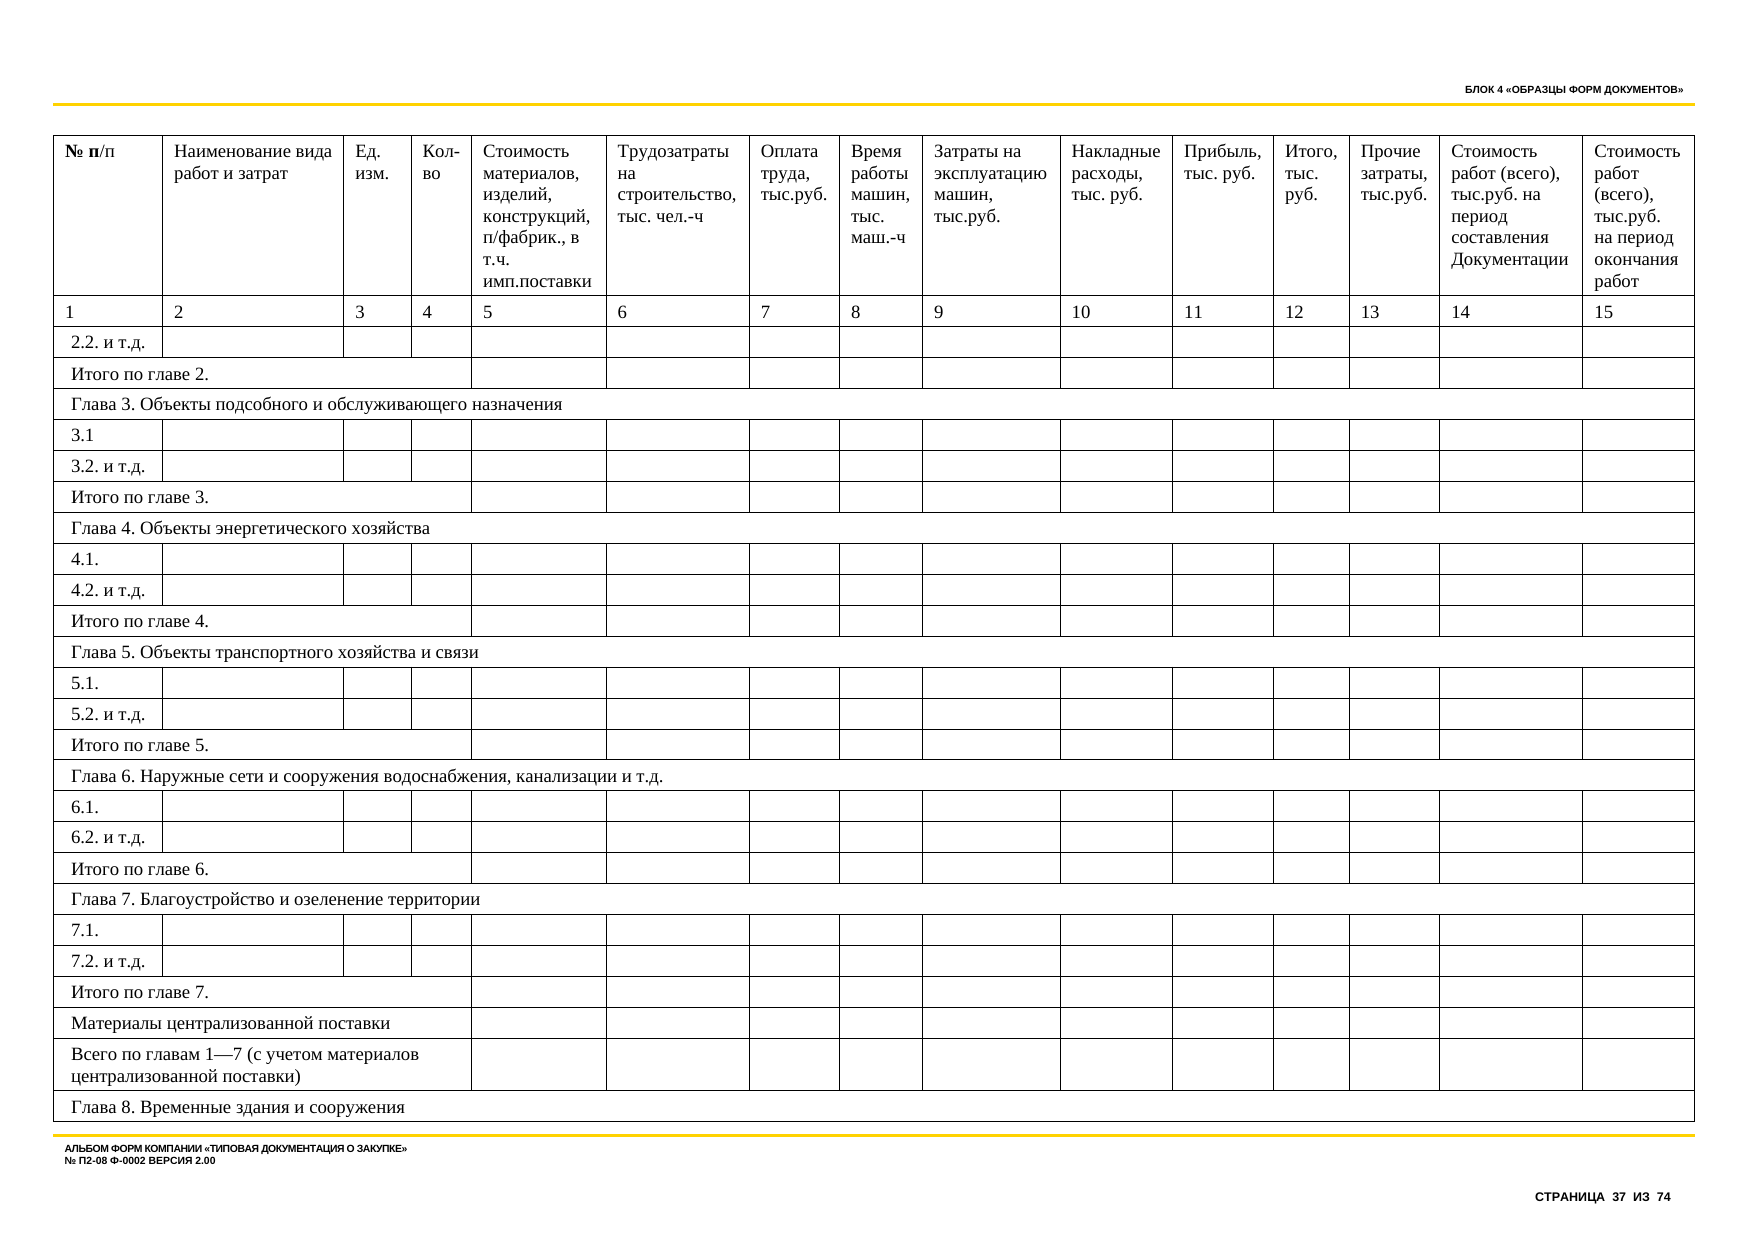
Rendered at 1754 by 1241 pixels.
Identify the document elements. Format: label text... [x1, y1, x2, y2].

table_cell [923, 946, 1060, 976]
table_cell [750, 420, 839, 450]
table_cell [472, 358, 606, 388]
table_cell [1061, 730, 1172, 759]
table_cell [1440, 575, 1582, 605]
table_cell [1440, 327, 1582, 357]
table_cell [1274, 606, 1349, 636]
table_cell [1061, 1039, 1172, 1090]
table_cell [1350, 451, 1439, 481]
table_cell [1583, 946, 1694, 976]
table_cell [472, 946, 606, 976]
table_cell Глава 5. Объекты транспортного хозяйства и связи [54, 637, 1694, 667]
table_cell 4 [412, 296, 471, 326]
table_header Стоимость работ (всего), тыс.руб. на период составления Документации [1440, 136, 1582, 295]
table_cell [344, 544, 411, 574]
table_cell Глава 7. Благоустройство и озеленение территории [54, 884, 1694, 914]
table_cell [1173, 699, 1273, 728]
table_cell [1274, 946, 1349, 976]
table_cell [472, 482, 606, 512]
table_cell [472, 1039, 606, 1090]
table_cell [472, 327, 606, 357]
table_cell [607, 730, 749, 759]
table_cell [1274, 327, 1349, 357]
table_cell [840, 791, 922, 821]
table_header Стоимость материалов, изделий, конструкций, п/фабрик., в т.ч. имп.поставки [472, 136, 606, 295]
table_cell [923, 358, 1060, 388]
table_cell [840, 327, 922, 357]
table_cell [923, 327, 1060, 357]
table_cell [1440, 791, 1582, 821]
table_cell [344, 946, 411, 976]
table_cell [923, 1008, 1060, 1038]
table_cell [840, 451, 922, 481]
table_cell [750, 544, 839, 574]
table_cell [607, 1008, 749, 1038]
table_cell 8 [840, 296, 922, 326]
table_cell [1440, 482, 1582, 512]
table_cell [1061, 977, 1172, 1007]
table_cell [840, 730, 922, 759]
table_cell [923, 791, 1060, 821]
table_cell [412, 575, 471, 605]
table_cell [1173, 668, 1273, 697]
table_cell [1440, 946, 1582, 976]
table_cell [1173, 730, 1273, 759]
table_cell [1173, 358, 1273, 388]
table_header Ед. изм. [344, 136, 411, 295]
table_cell [923, 575, 1060, 605]
table_cell [163, 915, 343, 945]
table_cell [163, 420, 343, 450]
table_cell [1173, 482, 1273, 512]
table_cell [840, 668, 922, 697]
table_cell [1350, 668, 1439, 697]
table_header Оплата труда, тыс.руб. [750, 136, 839, 295]
table_cell 15 [1583, 296, 1694, 326]
table_cell Итого по главе 7. [54, 977, 471, 1007]
table_cell [607, 668, 749, 697]
table_cell [1350, 358, 1439, 388]
table_cell [923, 822, 1060, 852]
table_cell [1583, 451, 1694, 481]
table_cell 13 [1350, 296, 1439, 326]
table_cell 1 [54, 296, 162, 326]
table_cell [1173, 1008, 1273, 1038]
table_cell Глава 6. Наружные сети и сооружения водоснабжения, канализации и т.д. [54, 760, 1694, 790]
table_cell [607, 544, 749, 574]
table_cell [840, 420, 922, 450]
table_cell Итого по главе 5. [54, 730, 471, 759]
table_cell 6.2. и т.д. [54, 822, 162, 852]
table_cell 7 [750, 296, 839, 326]
table_cell [1350, 544, 1439, 574]
table_cell [1061, 482, 1172, 512]
table_cell [840, 822, 922, 852]
table_cell [1583, 1008, 1694, 1038]
table_cell [1583, 822, 1694, 852]
table_cell [344, 822, 411, 852]
table_cell [1274, 482, 1349, 512]
table_cell [472, 822, 606, 852]
table_cell [1061, 915, 1172, 945]
table_header Накладные расходы, тыс. руб. [1061, 136, 1172, 295]
table_cell [840, 915, 922, 945]
table_cell [840, 977, 922, 1007]
table_cell [840, 482, 922, 512]
table_cell [1440, 420, 1582, 450]
table_cell Глава 8. Временные здания и сооружения [54, 1091, 1694, 1121]
table_cell [607, 853, 749, 883]
table_cell [1173, 1039, 1273, 1090]
table_cell [412, 420, 471, 450]
table_cell [163, 575, 343, 605]
table_cell [344, 420, 411, 450]
table_cell 2 [163, 296, 343, 326]
table_cell [1274, 915, 1349, 945]
table_header Время работы машин, тыс. маш.-ч [840, 136, 922, 295]
table_cell [1583, 327, 1694, 357]
table_cell 5 [472, 296, 606, 326]
table_cell [412, 822, 471, 852]
table_cell [1440, 1008, 1582, 1038]
table_cell [1350, 730, 1439, 759]
table_cell [750, 977, 839, 1007]
table_cell [1173, 606, 1273, 636]
table_cell [750, 451, 839, 481]
table_cell [1440, 544, 1582, 574]
table_cell 4.2. и т.д. [54, 575, 162, 605]
table_cell [607, 822, 749, 852]
table_cell [1061, 358, 1172, 388]
table_cell [607, 791, 749, 821]
table_cell [1440, 915, 1582, 945]
table_cell [1274, 668, 1349, 697]
table_cell [1173, 420, 1273, 450]
table_cell [163, 668, 343, 697]
table_cell [923, 451, 1060, 481]
table_cell [1583, 482, 1694, 512]
table_cell [750, 699, 839, 728]
table_cell [1350, 946, 1439, 976]
table_cell [1274, 358, 1349, 388]
table_cell 7.1. [54, 915, 162, 945]
table_cell [1173, 791, 1273, 821]
table_cell [1061, 946, 1172, 976]
table_cell [1061, 544, 1172, 574]
table_cell [1350, 482, 1439, 512]
table_cell [1583, 420, 1694, 450]
table_header № п/п [54, 136, 162, 295]
table_cell Глава 4. Объекты энергетического хозяйства [54, 513, 1694, 543]
table_cell 9 [923, 296, 1060, 326]
table_cell Глава 3. Объекты подсобного и обслуживающего назначения [54, 389, 1694, 419]
table_cell Итого по главе 6. [54, 853, 471, 883]
table_cell [607, 482, 749, 512]
table_cell [1440, 822, 1582, 852]
table_cell [1583, 668, 1694, 697]
table_cell [1061, 699, 1172, 728]
table_cell [1274, 575, 1349, 605]
table_cell [1350, 327, 1439, 357]
table_cell [750, 1008, 839, 1038]
table_cell [1274, 699, 1349, 728]
table_cell [472, 420, 606, 450]
table_cell [840, 1008, 922, 1038]
table_cell [750, 791, 839, 821]
table_cell [1583, 1039, 1694, 1090]
table_cell [163, 327, 343, 357]
table_cell [923, 668, 1060, 697]
table_cell [1350, 977, 1439, 1007]
table_cell Итого по главе 2. [54, 358, 471, 388]
table_cell [1061, 451, 1172, 481]
table_cell [1274, 544, 1349, 574]
table_header Наименование вида работ и затрат [163, 136, 343, 295]
table_cell [1583, 915, 1694, 945]
table_cell [607, 977, 749, 1007]
table_cell [1350, 822, 1439, 852]
table_cell [472, 915, 606, 945]
table_cell [750, 1039, 839, 1090]
table_cell [607, 606, 749, 636]
table_cell [923, 915, 1060, 945]
table_cell [1173, 822, 1273, 852]
table_cell [1173, 544, 1273, 574]
table_cell [472, 451, 606, 481]
table_cell [472, 977, 606, 1007]
table_cell [1583, 730, 1694, 759]
table_cell [472, 668, 606, 697]
table_cell [1350, 575, 1439, 605]
table_cell [1583, 606, 1694, 636]
table_cell [344, 791, 411, 821]
table_cell [1061, 791, 1172, 821]
table_cell [750, 822, 839, 852]
table_cell [1350, 853, 1439, 883]
table_cell [163, 699, 343, 728]
table_cell [472, 606, 606, 636]
table_cell [1061, 420, 1172, 450]
table_cell [1440, 977, 1582, 1007]
table_cell [1350, 699, 1439, 728]
table_cell [1173, 327, 1273, 357]
table_cell [1173, 451, 1273, 481]
table_cell [750, 575, 839, 605]
table_cell Итого по главе 4. [54, 606, 471, 636]
table_cell [412, 946, 471, 976]
table_cell 5.1. [54, 668, 162, 697]
table_cell [1274, 1039, 1349, 1090]
table_cell [163, 822, 343, 852]
table_cell [1173, 946, 1273, 976]
table_cell [1061, 853, 1172, 883]
table_header Прибыль, тыс. руб. [1173, 136, 1273, 295]
table_cell [1440, 606, 1582, 636]
table_cell [412, 327, 471, 357]
table_cell [1440, 853, 1582, 883]
table_cell 6.1. [54, 791, 162, 821]
table_cell 5.2. и т.д. [54, 699, 162, 728]
table_cell [1274, 1008, 1349, 1038]
table_cell [923, 730, 1060, 759]
table_cell [923, 544, 1060, 574]
table_cell [412, 668, 471, 697]
table_cell [1173, 853, 1273, 883]
table_cell [1440, 358, 1582, 388]
table_cell [344, 451, 411, 481]
table_cell 14 [1440, 296, 1582, 326]
table_cell [472, 544, 606, 574]
table_cell [1440, 730, 1582, 759]
table_cell [1061, 327, 1172, 357]
table_cell [1061, 606, 1172, 636]
table_cell [923, 1039, 1060, 1090]
table_cell [607, 358, 749, 388]
table_cell [607, 575, 749, 605]
table_cell [923, 420, 1060, 450]
table_cell [840, 853, 922, 883]
table_cell 4.1. [54, 544, 162, 574]
table_cell [412, 544, 471, 574]
table_cell [1173, 915, 1273, 945]
table_cell 11 [1173, 296, 1273, 326]
table_header Стоимость работ (всего), тыс.руб. на период окончания работ [1583, 136, 1694, 295]
table_cell [472, 699, 606, 728]
table_cell [1350, 606, 1439, 636]
table_cell [1350, 420, 1439, 450]
table_cell [840, 544, 922, 574]
table_cell [472, 791, 606, 821]
table_cell [412, 699, 471, 728]
table_cell [1173, 575, 1273, 605]
table_cell [750, 853, 839, 883]
table_cell [1274, 730, 1349, 759]
table_cell [163, 451, 343, 481]
table_cell [923, 699, 1060, 728]
table_header Прочие затраты, тыс.руб. [1350, 136, 1439, 295]
table_cell [1440, 451, 1582, 481]
table_cell [1173, 977, 1273, 1007]
table_cell 3.2. и т.д. [54, 451, 162, 481]
table_header Трудозатраты на строительство, тыс. чел.-ч [607, 136, 749, 295]
table_cell [840, 606, 922, 636]
table_cell Материалы централизованной поставки [54, 1008, 471, 1038]
table_cell [1440, 668, 1582, 697]
table_cell [1274, 977, 1349, 1007]
table_cell [1061, 1008, 1172, 1038]
table_cell [607, 451, 749, 481]
table_cell 3 [344, 296, 411, 326]
table_cell [163, 946, 343, 976]
table_cell [1440, 699, 1582, 728]
table_cell 2.2. и т.д. [54, 327, 162, 357]
table_cell [923, 977, 1060, 1007]
table_cell [750, 606, 839, 636]
table_cell [923, 482, 1060, 512]
table_cell [412, 451, 471, 481]
table_header Кол-во [412, 136, 471, 295]
table_cell [472, 1008, 606, 1038]
table_cell [607, 946, 749, 976]
table_cell [607, 699, 749, 728]
table_cell [1274, 822, 1349, 852]
table_cell [1274, 451, 1349, 481]
table_header Итого, тыс. руб. [1274, 136, 1349, 295]
table_cell 12 [1274, 296, 1349, 326]
table_cell 10 [1061, 296, 1172, 326]
table_cell 6 [607, 296, 749, 326]
table_cell 3.1 [54, 420, 162, 450]
table_cell [344, 575, 411, 605]
table_header Затраты на эксплуатацию машин, тыс.руб. [923, 136, 1060, 295]
table_cell [344, 327, 411, 357]
table_cell [607, 420, 749, 450]
table_cell [923, 606, 1060, 636]
table_cell [412, 915, 471, 945]
table_cell [840, 575, 922, 605]
table_cell [1061, 575, 1172, 605]
table_cell [750, 358, 839, 388]
table_cell [840, 1039, 922, 1090]
table_cell [1583, 977, 1694, 1007]
table_cell Всего по главам 1—7 (с учетом материалов централизованной поставки) [54, 1039, 471, 1090]
table_cell [344, 668, 411, 697]
table_cell [750, 946, 839, 976]
table_cell [163, 791, 343, 821]
table_cell [1583, 853, 1694, 883]
table_cell [344, 699, 411, 728]
table_cell [750, 327, 839, 357]
table_cell [1440, 1039, 1582, 1090]
table_cell [1350, 791, 1439, 821]
table_cell [472, 575, 606, 605]
table_cell [1350, 915, 1439, 945]
table_cell [344, 915, 411, 945]
table_cell [750, 915, 839, 945]
table_cell [1274, 853, 1349, 883]
table_cell [840, 946, 922, 976]
table_cell [923, 853, 1060, 883]
table_cell [1583, 699, 1694, 728]
table_cell [840, 358, 922, 388]
table_cell [472, 730, 606, 759]
table_cell [1274, 791, 1349, 821]
table_cell [607, 1039, 749, 1090]
table_cell [607, 915, 749, 945]
table_cell [1274, 420, 1349, 450]
table_cell [1583, 575, 1694, 605]
table_cell [750, 730, 839, 759]
table_cell [840, 699, 922, 728]
table_cell [412, 791, 471, 821]
table_cell [472, 853, 606, 883]
table_cell [1061, 668, 1172, 697]
table_cell [1350, 1008, 1439, 1038]
table_cell [1350, 1039, 1439, 1090]
table_cell [1061, 822, 1172, 852]
table_cell [750, 482, 839, 512]
table_cell [163, 544, 343, 574]
table_cell 7.2. и т.д. [54, 946, 162, 976]
table_cell [750, 668, 839, 697]
table_cell [607, 327, 749, 357]
table_cell [1583, 544, 1694, 574]
table_cell [1583, 791, 1694, 821]
table_cell Итого по главе 3. [54, 482, 471, 512]
table_cell [1583, 358, 1694, 388]
